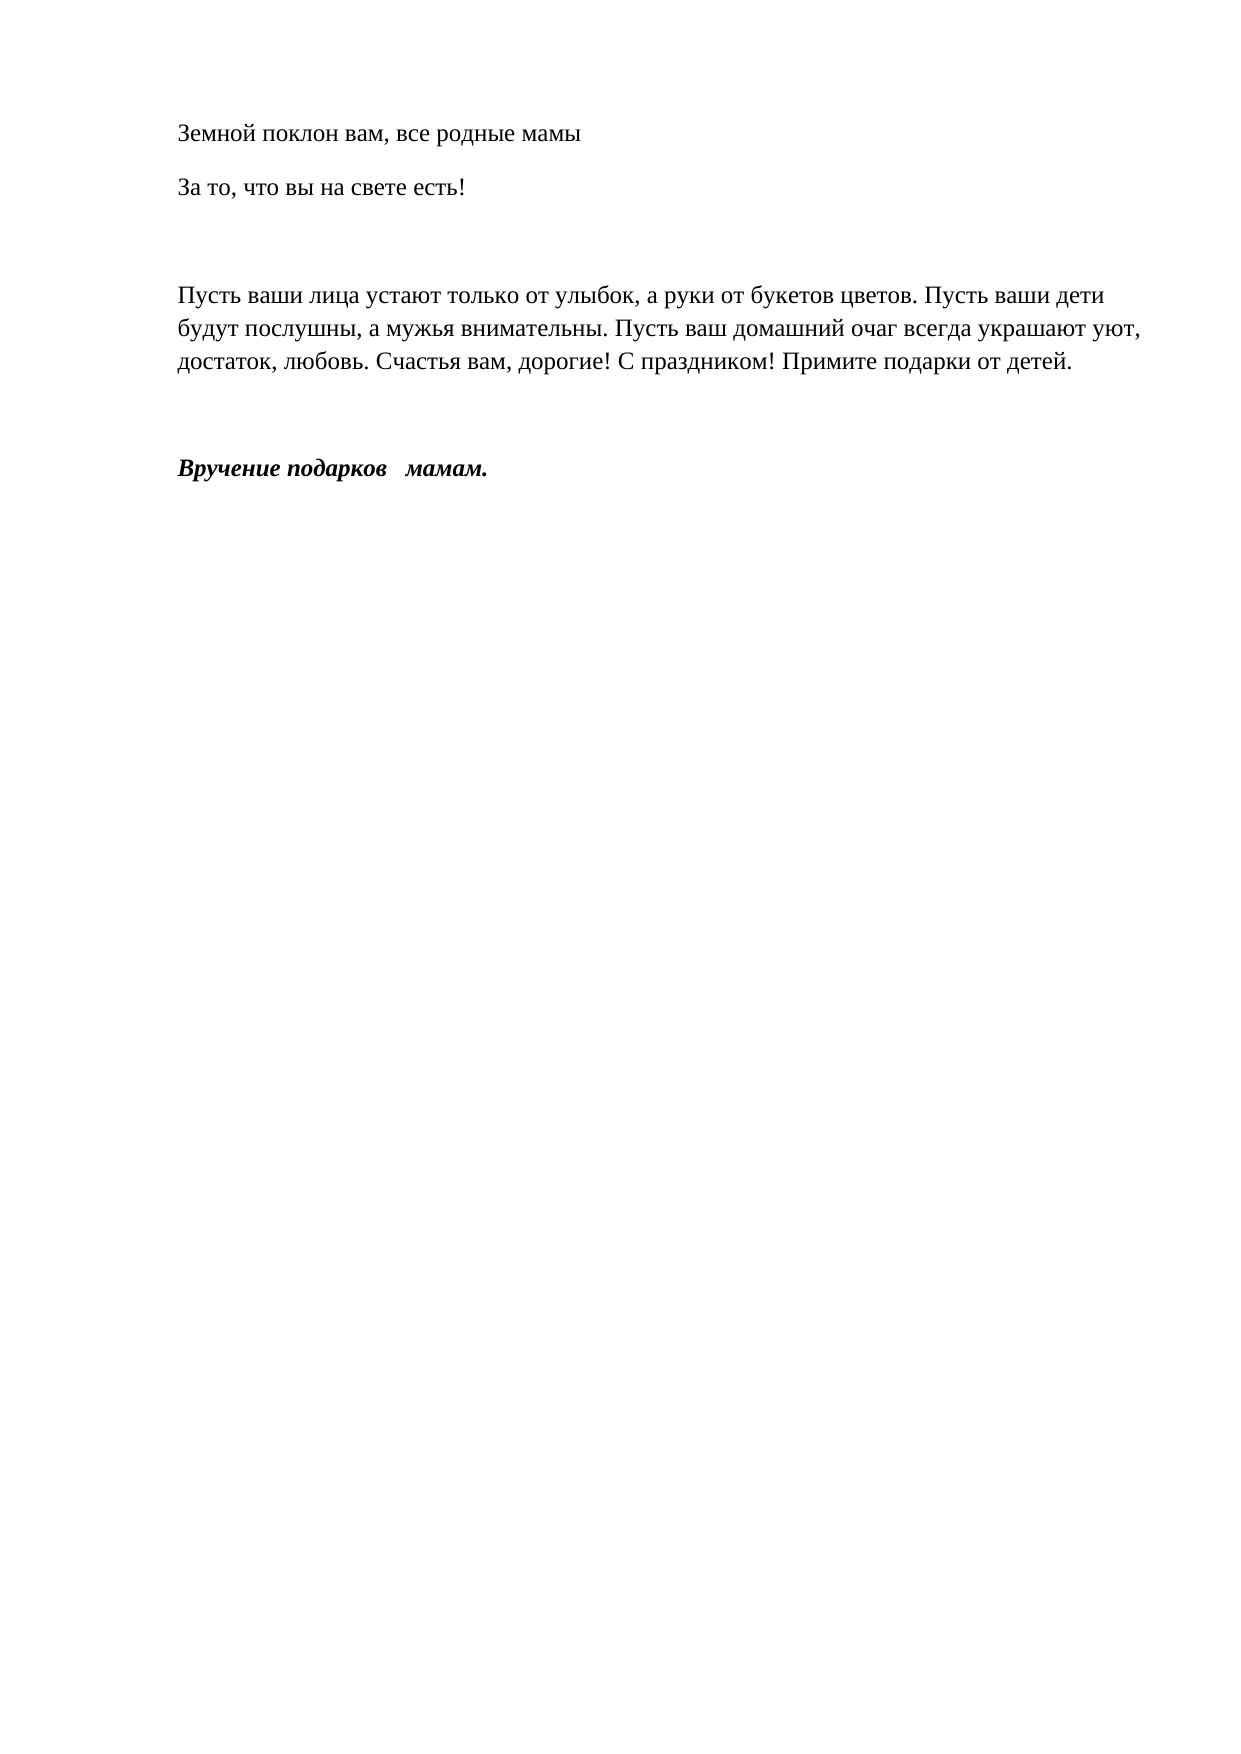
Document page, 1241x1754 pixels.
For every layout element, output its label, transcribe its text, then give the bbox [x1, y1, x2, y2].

text За то, что вы на свете есть! [177, 172, 1152, 201]
text Пусть ваши лица устают только от улыбок, а руки от букетов цветов. Пусть ваши дети будут послушны, а мужья внимательны. Пусть ваш домашний очаг всегда украшают уют, достаток, любовь. Счастья вам, дорогие! С праздником! Примите подарки от детей. [177, 280, 1152, 374]
text Вручение подарков мамам. [177, 453, 1152, 482]
text Земной поклон вам, все родные мамы [177, 118, 1152, 147]
